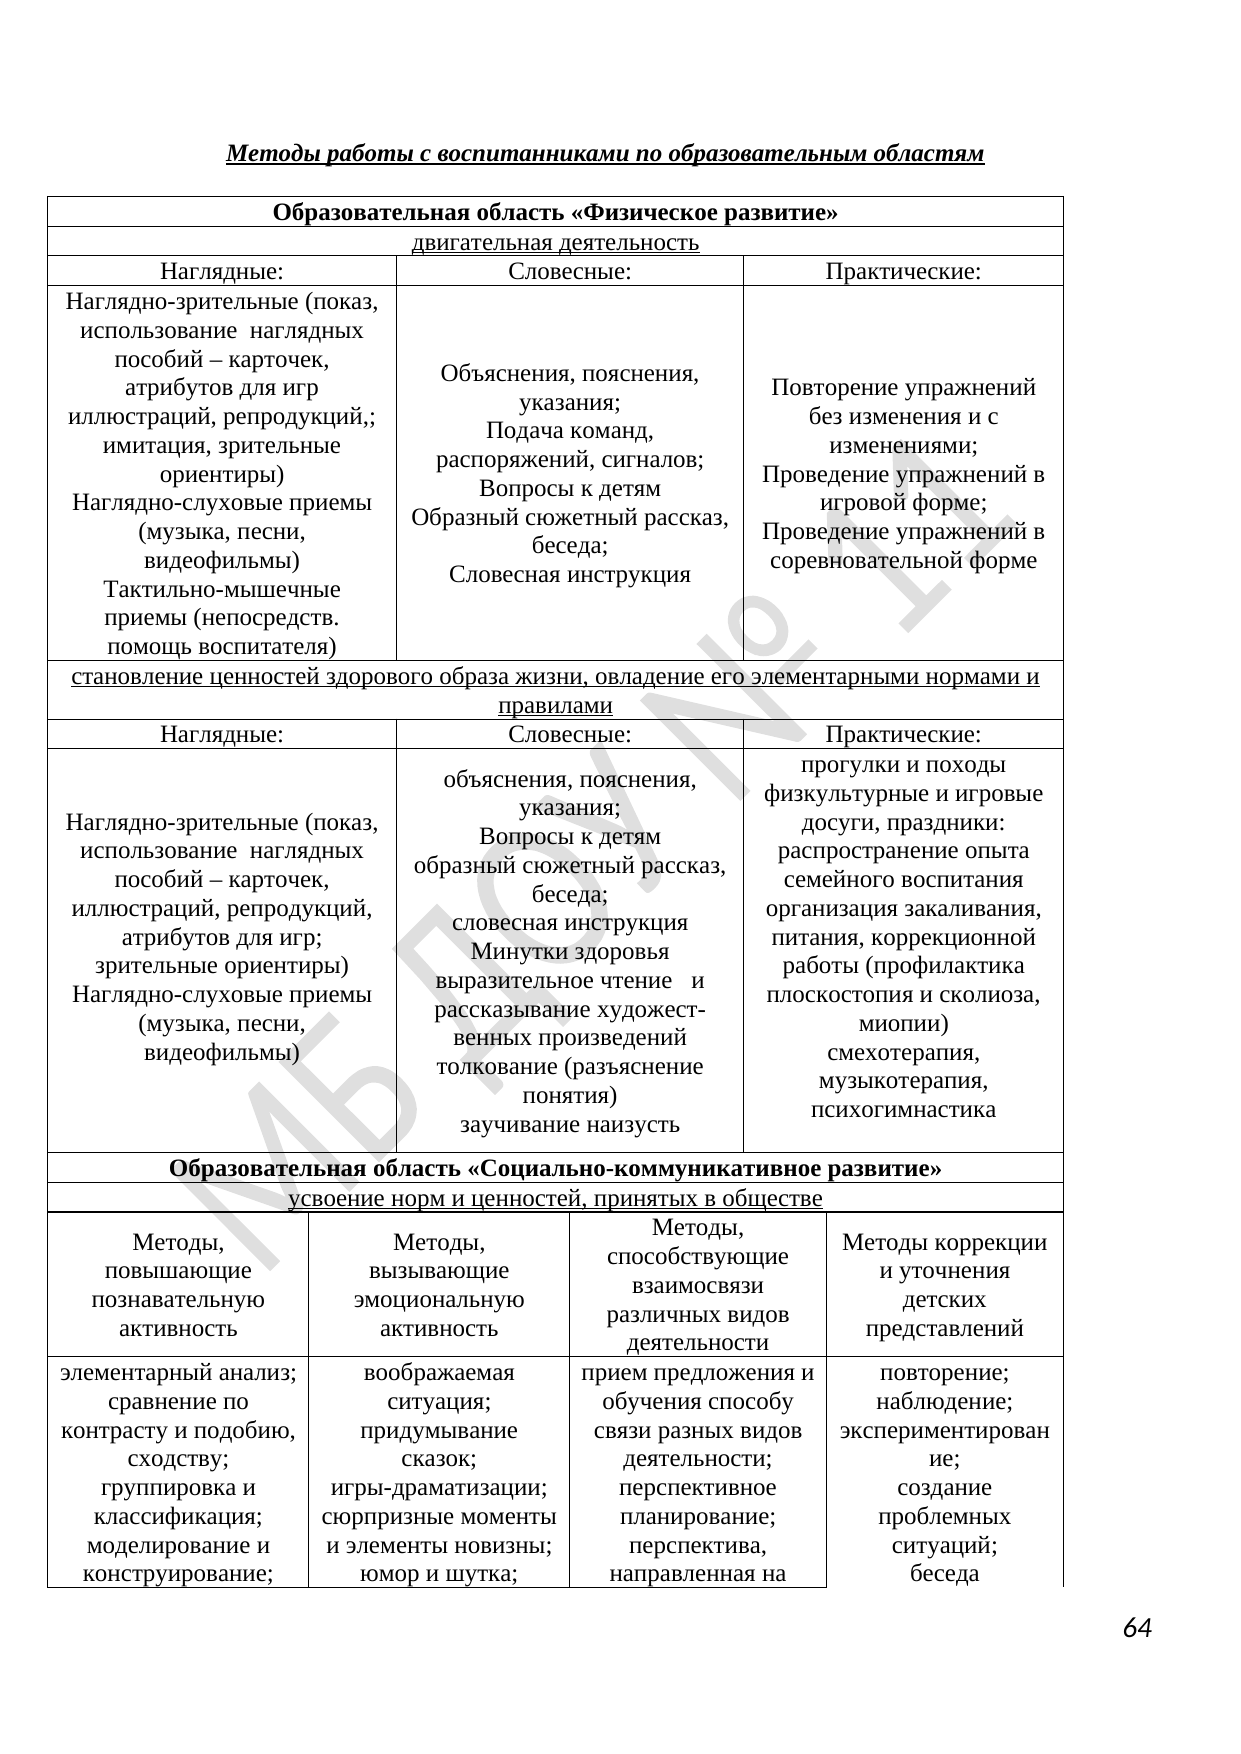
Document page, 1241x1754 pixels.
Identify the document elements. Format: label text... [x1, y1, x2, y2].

table_cell Наглядно-зрительные (показ, использование наглядных пособий – карточек, иллюстраций, репродукций, атрибутов для игр; зрительные ориентиры) Наглядно-слуховые приемы (музыка, песни, видеофильмы) [48, 749, 396, 1152]
table_cell Образовательная область «Социально-коммуникативное развитие» [48, 1153, 1063, 1182]
text Методы работы с воспитанниками по образовательным областям [59, 138, 1152, 167]
table_cell Методы коррекции и уточнения детских представлений [827, 1213, 1063, 1356]
table_header Образовательная область «Физическое развитие» [48, 197, 1063, 226]
table_cell Практические: [744, 256, 1063, 285]
table_cell Методы, вызывающие эмоциональную активность [309, 1213, 569, 1356]
table_cell Методы, повышающие познавательную активность [48, 1213, 308, 1356]
table_cell Повторение упражнений без изменения и с изменениями; Проведение упражнений в игровой форме; Проведение упражнений в соревновательной форме [744, 286, 1063, 660]
table_cell Объяснения, пояснения, указания; Подача команд, распоряжений, сигналов; Вопросы к детям Образный сюжетный рассказ, беседа; Словесная инструкция [397, 286, 743, 660]
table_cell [309, 1357, 569, 1587]
table_cell Методы, способствующие взаимосвязи различных видов деятельности [570, 1213, 826, 1356]
table_cell Словесные: [397, 720, 743, 748]
table_cell прогулки и походы физкультурные и игровые досуги, праздники: распространение опыта семейного воспитания организация закаливания, питания, коррекционной работы (профилактика плоскостопия и сколиоза, миопии) смехотерапия, музыкотерапия, психогимнастика [744, 749, 1063, 1152]
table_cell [48, 1357, 308, 1587]
table_cell становление ценностей здорового образа жизни, овладение его элементарными нормами и правилами [48, 661, 1063, 718]
table_cell Практические: [744, 720, 1063, 748]
table_cell двигательная деятельность [48, 227, 1063, 255]
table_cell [570, 1357, 826, 1587]
table_cell Словесные: [397, 256, 743, 285]
table_cell Наглядные: [48, 720, 396, 748]
table_cell Наглядные: [48, 256, 396, 285]
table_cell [827, 1357, 1063, 1587]
table_cell объяснения, пояснения, указания; Вопросы к детям образный сюжетный рассказ, беседа; словесная инструкция Минутки здоровья выразительное чтение и рассказывание художественных произведений толкование (разъяснение понятия) заучивание наизусть [397, 749, 743, 1152]
table_cell усвоение норм и ценностей, принятых в обществе [48, 1183, 1063, 1211]
table_cell Наглядно-зрительные (показ, использование наглядных пособий – карточек, атрибутов для игр иллюстраций, репродукций,; имитация, зрительные ориентиры) Наглядно-слуховые приемы (музыка, песни, видеофильмы) Тактильно-мышечные приемы (непосредств. помощь воспитателя) [48, 286, 396, 660]
